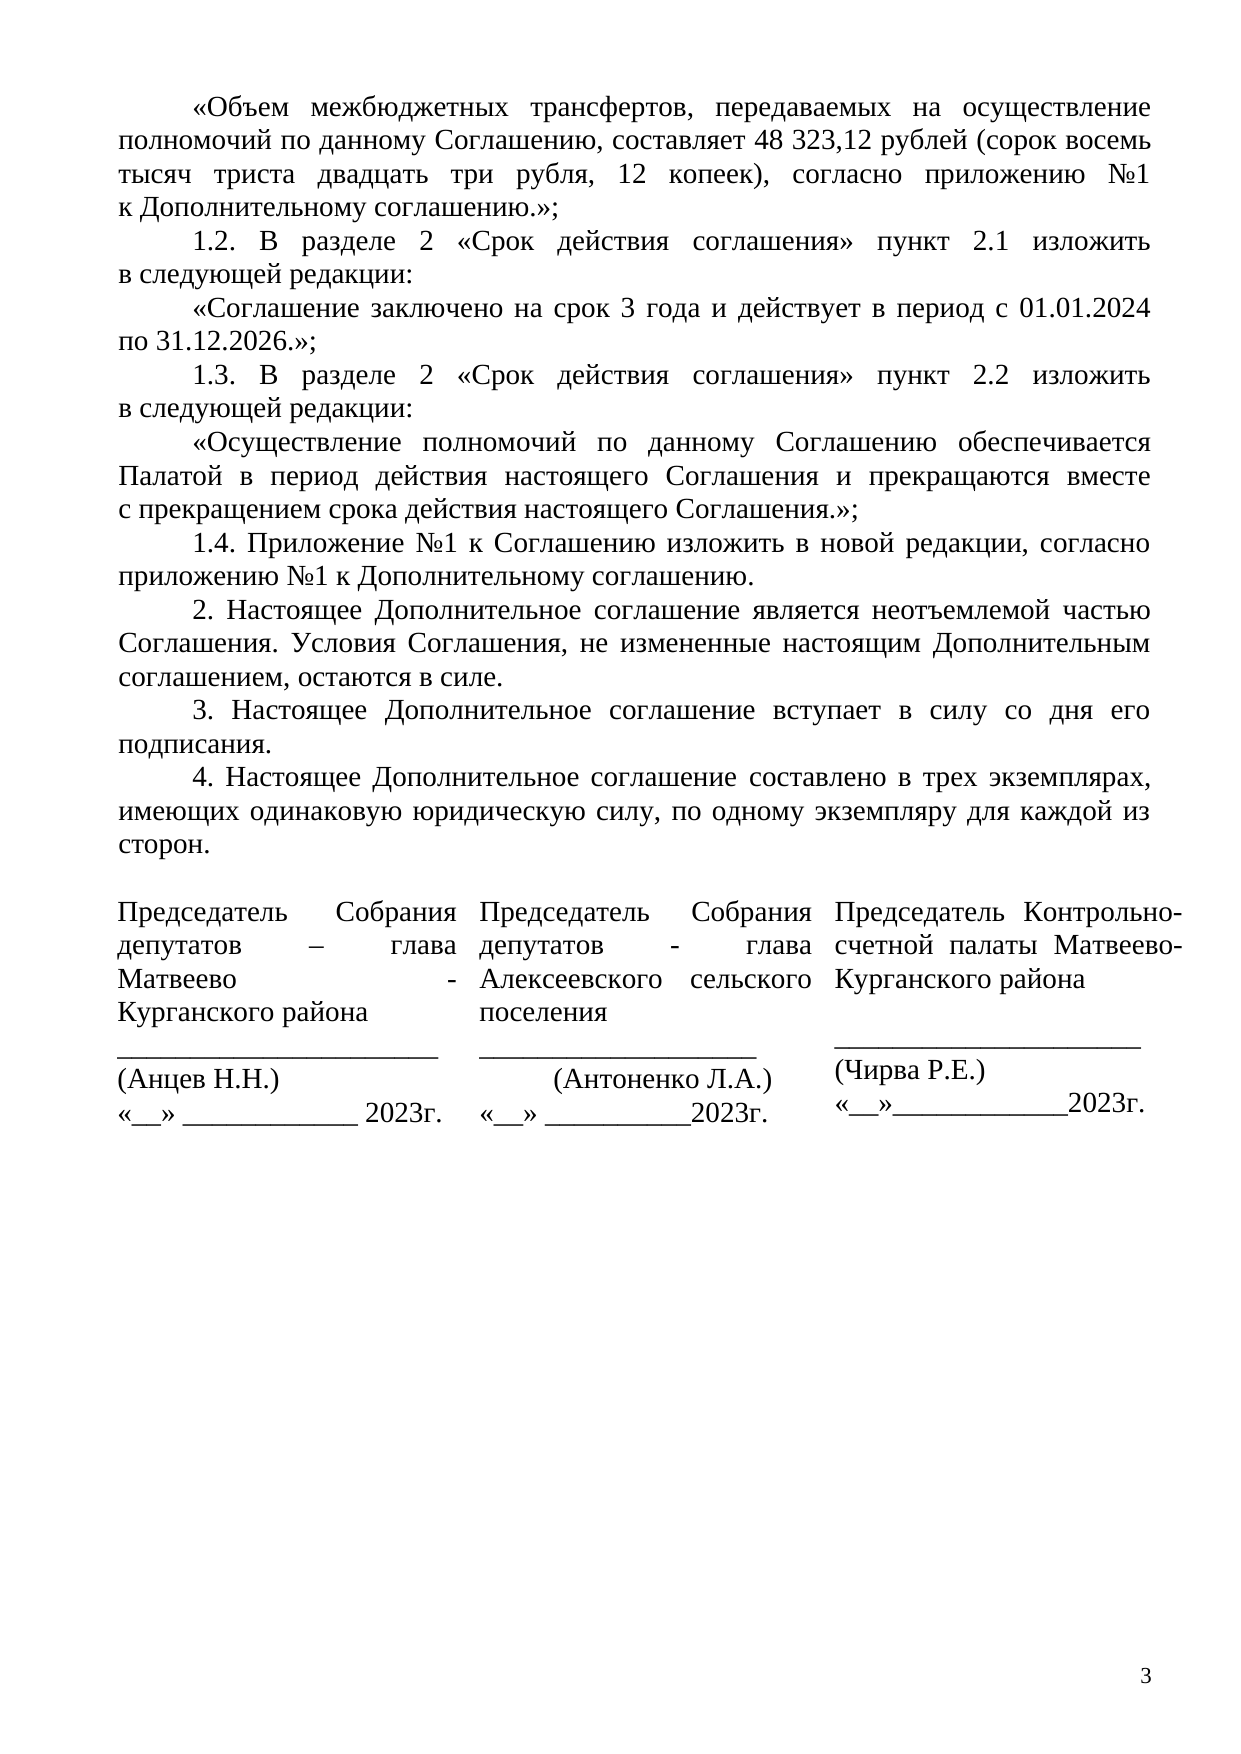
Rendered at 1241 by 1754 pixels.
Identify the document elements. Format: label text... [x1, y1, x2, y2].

text «Осуществление полномочий по данному Соглашению обеспечивается Палатой в период действия настоящего Соглашения и прекращаются вместе с прекращением срока действия настоящего Соглашения.»; [118, 424, 1152, 525]
text 1.3. В разделе 2 «Срок действия соглашения» пункт 2.2 изложить в следующей редакции: [118, 357, 1152, 424]
text 2. Настоящее Дополнительное соглашение является неотъемлемой частью Соглашения. Условия Соглашения, не измененные настоящим Дополнительным соглашением, остаются в силе. [118, 592, 1152, 692]
text 4. Настоящее Дополнительное соглашение составлено в трех экземплярах, имеющих одинаковую юридическую силу, по одному экземпляру для каждой из сторон. [118, 759, 1152, 860]
text 1.4. Приложение №1 к Соглашению изложить в новой редакции, согласно приложению №1 к Дополнительному соглашению. [118, 525, 1152, 592]
text 1.2. В разделе 2 «Срок действия соглашения» пункт 2.1 изложить в следующей редакции: [118, 223, 1152, 290]
text 3. Настоящее Дополнительное соглашение вступает в силу со дня его подписания. [118, 692, 1152, 759]
text «Объем межбюджетных трансфертов, передаваемых на осуществление полномочий по данному Соглашению, составляет 48 323,12 рублей (сорок восемь тысяч триста двадцать три рубля, 12 копеек), согласно приложению №1 к Дополнительному соглашению.»; [118, 89, 1152, 223]
table_header Председатель Собрания депутатов - глава Алексеевского сельского поселения ___________________ (Антоненко Л.А.) «__» __________2023г. [468, 894, 823, 1162]
table_header Председатель Собрания депутатов – глава Матвеево - Курганского района ______________________ (Анцев Н.Н.) «__» ____________ 2023г. [106, 894, 468, 1162]
text «Соглашение заключено на срок 3 года и действует в период с 01.01.2024 по 31.12.2026.»; [118, 290, 1152, 357]
table_header Председатель Контрольно-счетной палаты Матвеево-Курганского района _____________________ (Чирва Р.Е.) «__»____________2023г. [823, 894, 1194, 1162]
